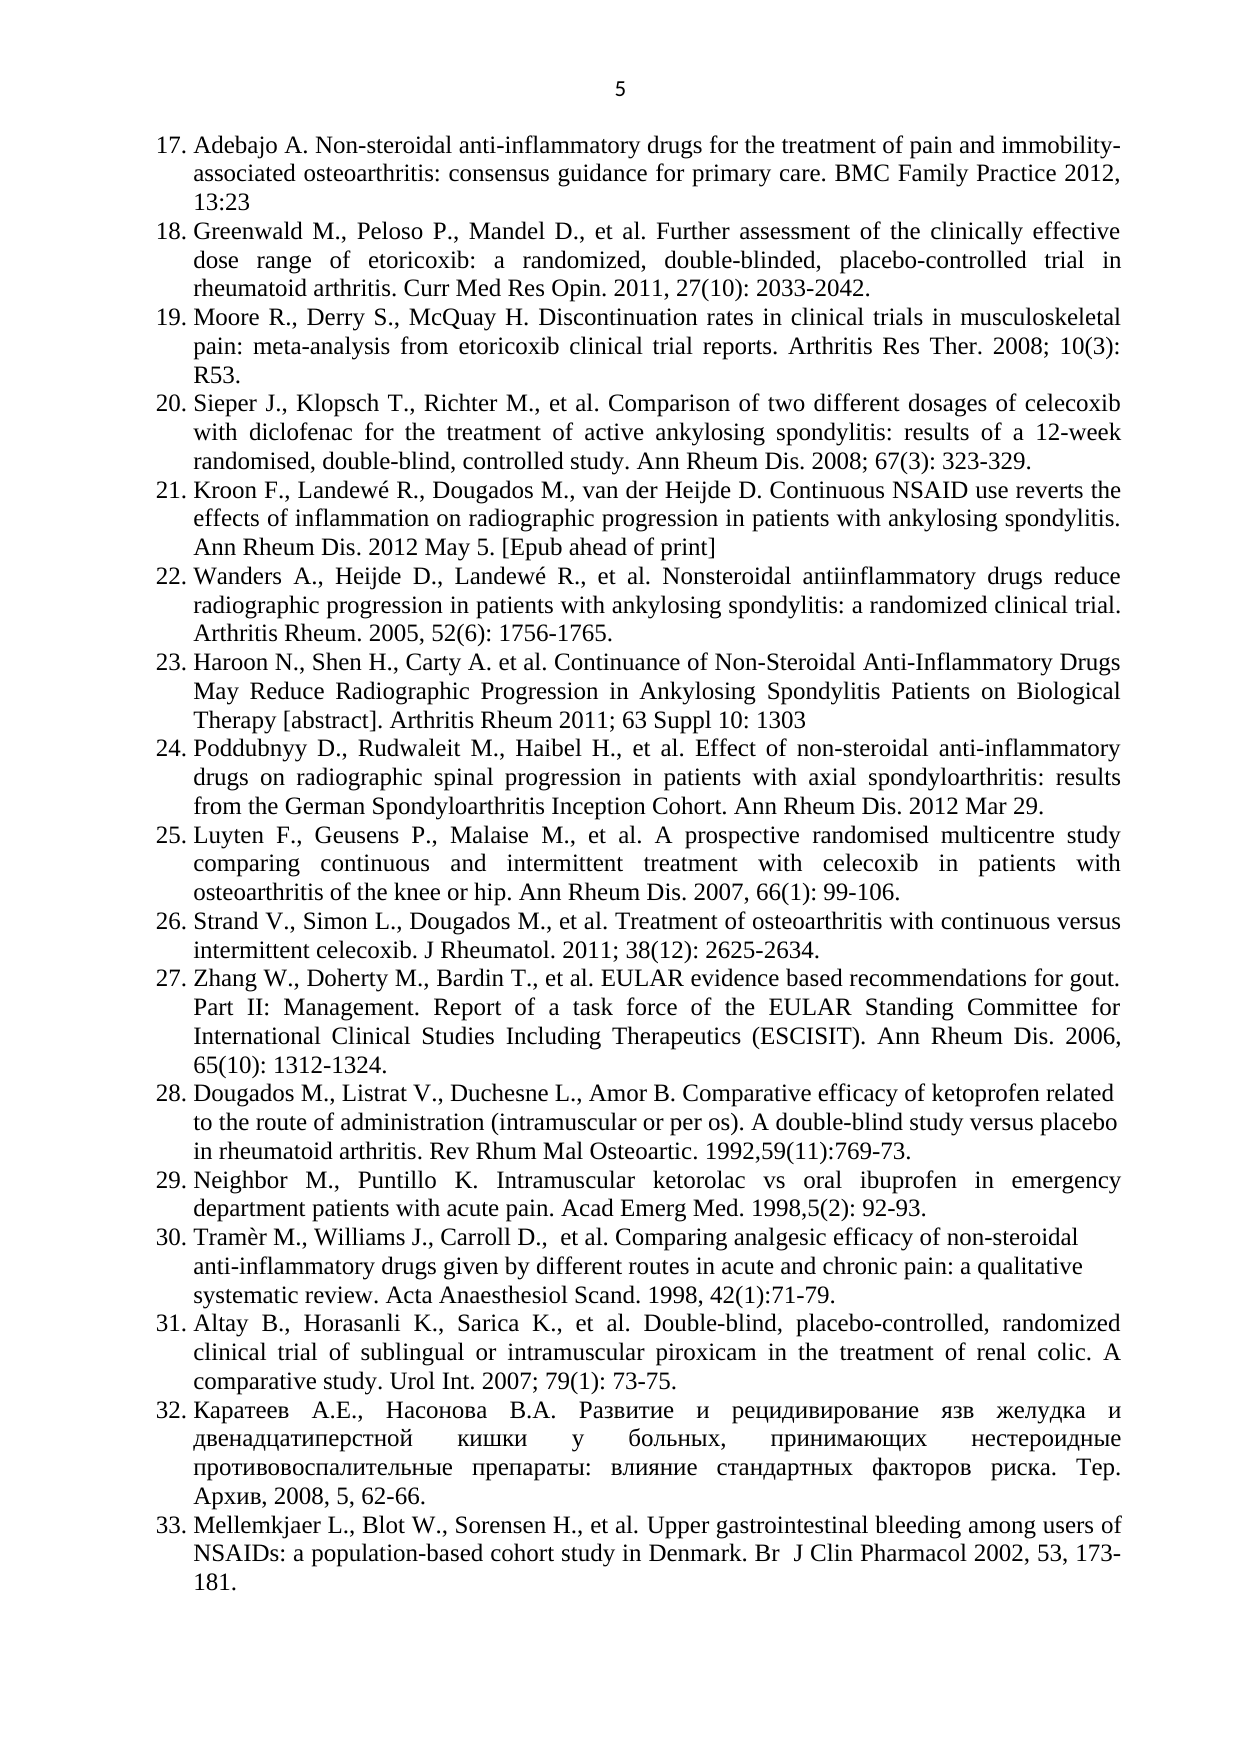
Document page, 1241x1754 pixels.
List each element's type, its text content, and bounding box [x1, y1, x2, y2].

list Zhang W., Doherty M., Bardin T., et al. EULAR evidence based recommendations for gout. Part II: Management. Report of a task force of the EULAR Standing Committee for International Clinical Studies Including Therapeutics (ESCISIT). Ann Rheum Dis. 2006, 65(10): 1312-1324. [156, 963, 1122, 1078]
list Tramèr M., Williams J., Carroll D., et al. Comparing analgesic efficacy of non-steroidal anti-inflammatory drugs given by different routes in acute and chronic pain: a qualitative systematic review. Acta Anaesthesiol Scand. 1998, 42(1):71-79. [156, 1222, 1122, 1308]
list Moore R., Derry S., McQuay H. Discontinuation rates in clinical trials in musculoskeletal pain: meta-analysis from etoricoxib clinical trial reports. Arthritis Res Ther. 2008; 10(3): R53. [156, 302, 1122, 388]
list Neighbor M., Puntillo K. Intramuscular ketorolac vs oral ibuprofen in emergency department patients with acute pain. Acad Emerg Med. 1998,5(2): 92-93. [156, 1165, 1122, 1222]
list Kroon F., Landewé R., Dougados M., van der Heijde D. Continuous NSAID use reverts the effects of inflammation on radiographic progression in patients with ankylosing spondylitis. Ann Rheum Dis. 2012 May 5. [Epub ahead of print] [156, 475, 1122, 561]
list Dougados M., Listrat V., Duchesne L., Amor B. Comparative efficacy of ketoprofen related to the route of administration (intramuscular or per os). A double-blind study versus placebo in rheumatoid arthritis. Rev Rhum Mal Osteoartic. 1992,59(11):769-73. [156, 1078, 1122, 1165]
list Adebajo A. Non-steroidal anti-inflammatory drugs for the treatment of pain and immobility-associated osteoarthritis: consensus guidance for primary care. BMC Family Practice 2012, 13:23 [156, 130, 1122, 216]
list Altay B., Horasanli K., Sarica K., et al. Double-blind, placebo-controlled, randomized clinical trial of sublingual or intramuscular piroxicam in the treatment of renal colic. A comparative study. Urol Int. 2007; 79(1): 73-75. [156, 1308, 1122, 1395]
list Каратеев А.Е., Насонова В.А. Развитие и рецидивирование язв желудка и двенадцатиперстной кишки у больных, принимающих нестероидные противовоспалительные препараты: влияние стандартных факторов риска. Тер. Архив, 2008, 5, 62-66. [156, 1395, 1122, 1510]
list Poddubnyy D., Rudwaleit M., Haibel H., et al. Effect of non-steroidal anti-inflammatory drugs on radiographic spinal progression in patients with axial spondyloarthritis: results from the German Spondyloarthritis Inception Cohort. Ann Rheum Dis. 2012 Mar 29. [156, 733, 1122, 820]
list Haroon N., Shen H., Carty A. et al. Continuance of Non-Steroidal Anti-Inflammatory Drugs May Reduce Radiographic Progression in Ankylosing Spondylitis Patients on Biological Therapy [abstract]. Arthritis Rheum 2011; 63 Suppl 10: 1303 [156, 647, 1122, 733]
list Wanders A., Heijde D., Landewé R., et al. Nonsteroidal antiinflammatory drugs reduce radiographic progression in patients with ankylosing spondylitis: a randomized clinical trial. Arthritis Rheum. 2005, 52(6): 1756-1765. [156, 561, 1122, 647]
list Greenwald M., Peloso P., Mandel D., et al. Further assessment of the clinically effective dose range of etoricoxib: a randomized, double-blinded, placebo-controlled trial in rheumatoid arthritis. Curr Med Res Opin. 2011, 27(10): 2033-2042. [156, 216, 1122, 302]
list Sieper J., Klopsch T., Richter M., et al. Comparison of two different dosages of celecoxib with diclofenac for the treatment of active ankylosing spondylitis: results of a 12-week randomised, double-blind, controlled study. Ann Rheum Dis. 2008; 67(3): 323-329. [156, 388, 1122, 475]
list Mellemkjaer L., Blot W., Sorensen H., et al. Upper gastrointestinal bleeding among users of NSAIDs: a population-based cohort study in Denmark. Br J Clin Pharmacol 2002, 53, 173-181. [156, 1510, 1122, 1596]
list Strand V., Simon L., Dougados M., et al. Treatment of osteoarthritis with continuous versus intermittent celecoxib. J Rheumatol. 2011; 38(12): 2625-2634. [156, 906, 1122, 963]
list Luyten F., Geusens P., Malaise M., et al. A prospective randomised multicentre study comparing continuous and intermittent treatment with celecoxib in patients with osteoarthritis of the knee or hip. Ann Rheum Dis. 2007, 66(1): 99-106. [156, 820, 1122, 906]
